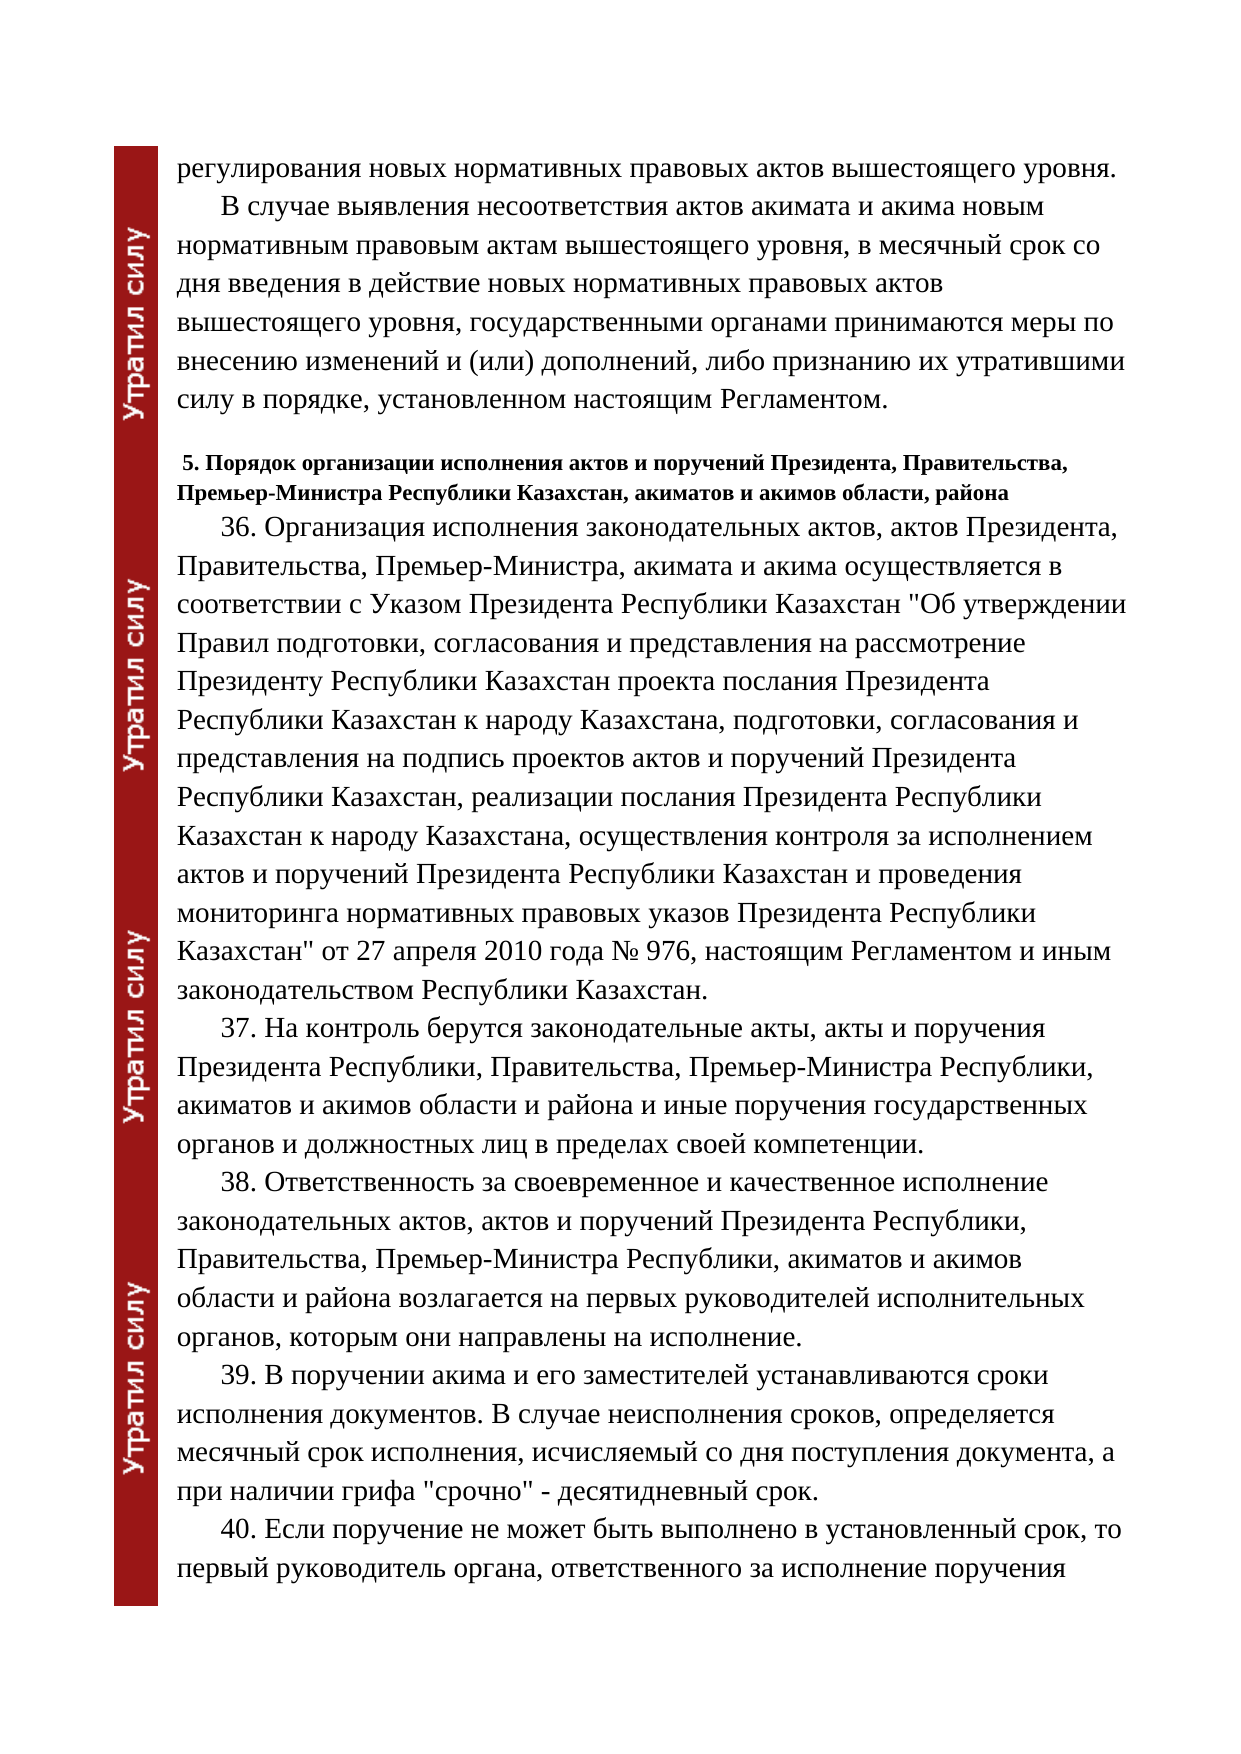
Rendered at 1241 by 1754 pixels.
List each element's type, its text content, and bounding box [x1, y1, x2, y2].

picture [114, 505, 158, 509]
picture [114, 445, 158, 449]
text 5. Порядок организации исполнения актов и поручений Президента, Правительства, Премьер-Министра Республики Казахстан, акиматов и акимов области, района [112, 449, 1128, 505]
picture [114, 146, 158, 150]
picture [114, 1583, 158, 1606]
